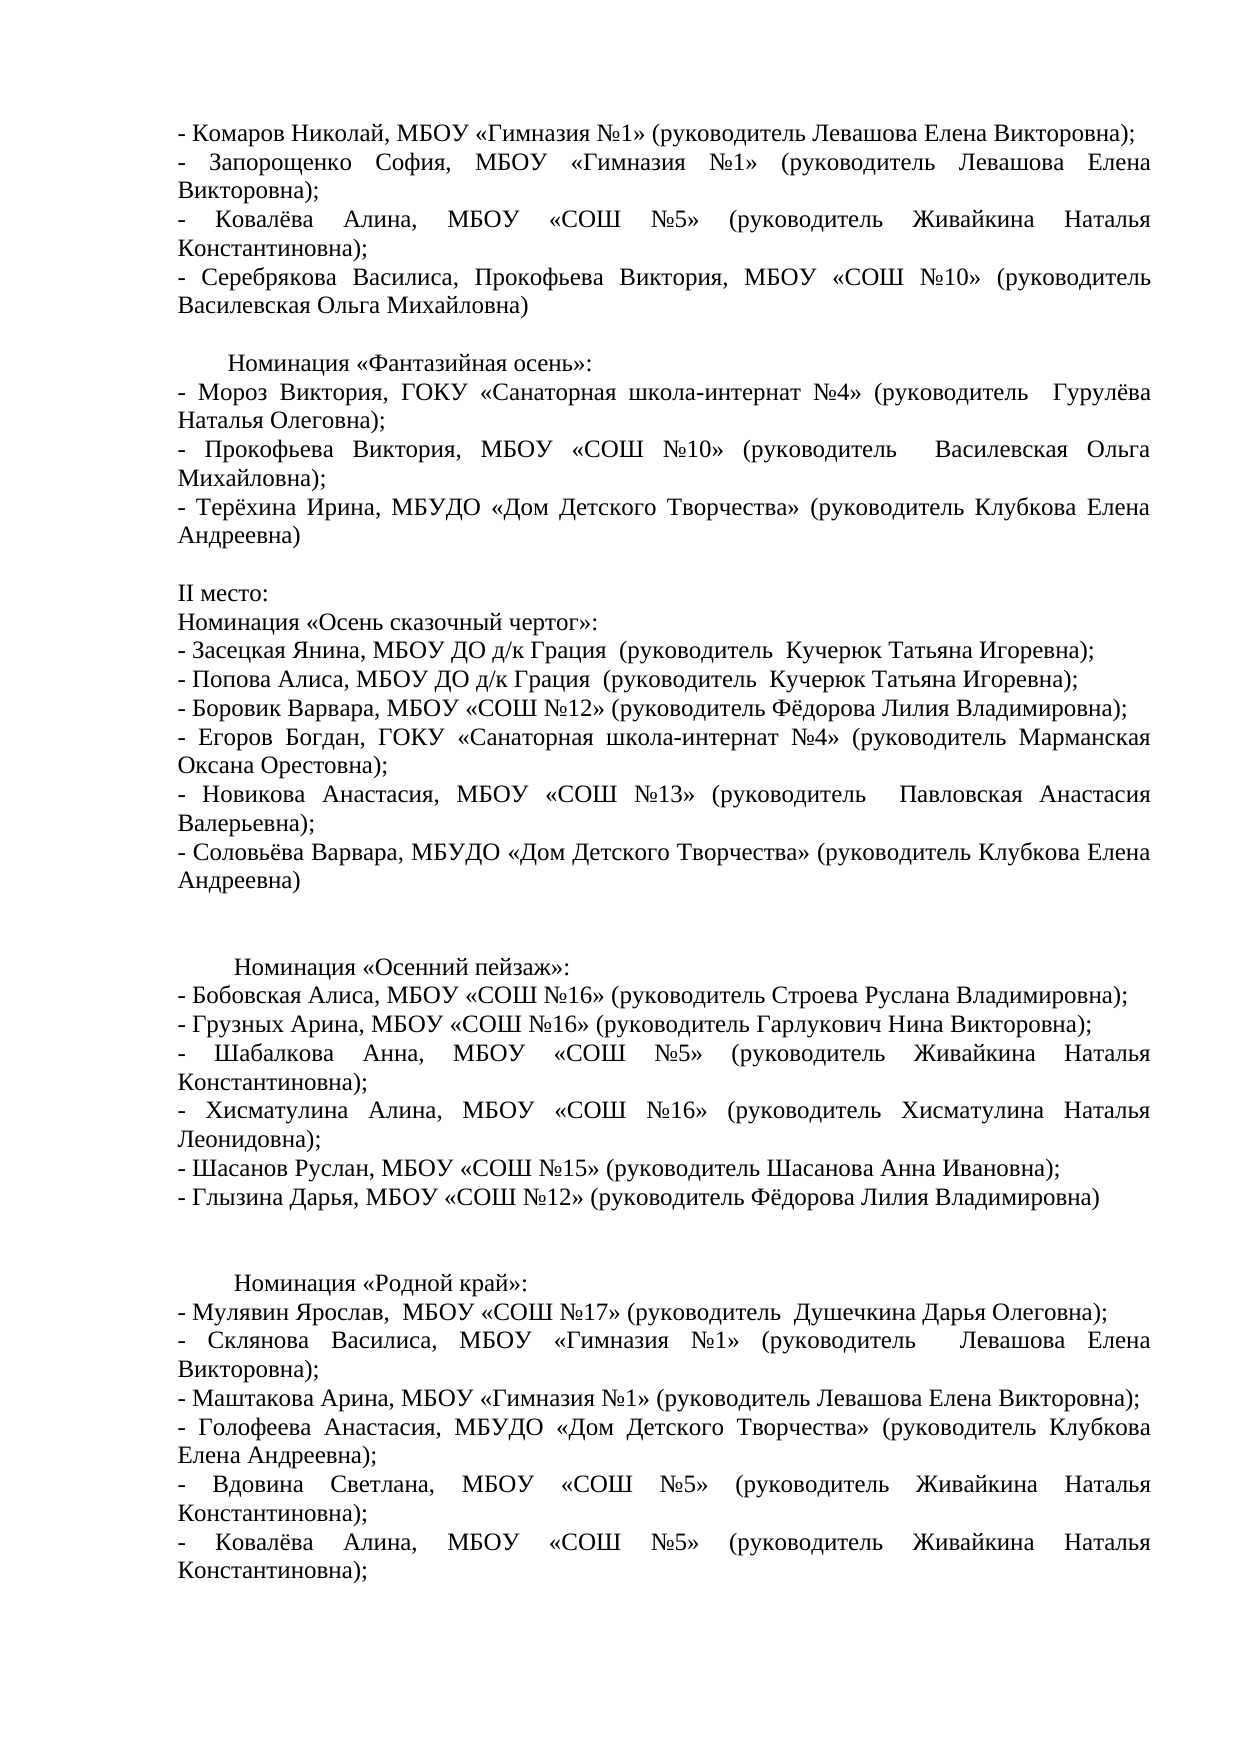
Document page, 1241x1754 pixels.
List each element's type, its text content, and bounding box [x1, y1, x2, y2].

text Номинация «Фантазийная осень»: [177, 348, 1152, 377]
text - Боровик Варвара, МБОУ «СОШ №12» (руководитель Фёдорова Лилия Владимировна); [177, 693, 1152, 722]
text - Засецкая Янина, МБОУ ДО д/к Грация (руководитель Кучерюк Татьяна Игоревна); [177, 636, 1152, 664]
text - Мулявин Ярослав, МБОУ «СОШ №17» (руководитель Душечкина Дарья Олеговна); [177, 1297, 1152, 1326]
text Номинация «Осень сказочный чертог»: [177, 607, 1152, 636]
text - Шабалкова Анна, МБОУ «СОШ №5» (руководитель Живайкина Наталья Константиновна); [177, 1038, 1152, 1096]
text - Новикова Анастасия, МБОУ «СОШ №13» (руководитель Павловская Анастасия Валерьевна); [177, 779, 1152, 837]
text Номинация «Осенний пейзаж»: [177, 952, 1152, 981]
text - Попова Алиса, МБОУ ДО д/к Грация (руководитель Кучерюк Татьяна Игоревна); [177, 664, 1152, 693]
text - Серебрякова Василиса, Прокофьева Виктория, МБОУ «СОШ №10» (руководитель Василевская Ольга Михайловна) [177, 262, 1152, 319]
text - Терёхина Ирина, МБУДО «Дом Детского Творчества» (руководитель Клубкова Елена Андреевна) [177, 492, 1152, 549]
text - Егоров Богдан, ГОКУ «Санаторная школа-интернат №4» (руководитель Марманская Оксана Орестовна); [177, 722, 1152, 779]
text - Шасанов Руслан, МБОУ «СОШ №15» (руководитель Шасанова Анна Ивановна); [177, 1153, 1152, 1182]
text - Маштакова Арина, МБОУ «Гимназия №1» (руководитель Левашова Елена Викторовна); [177, 1383, 1152, 1412]
text - Комаров Николай, МБОУ «Гимназия №1» (руководитель Левашова Елена Викторовна); [177, 118, 1152, 147]
text Номинация «Родной край»: [177, 1268, 1152, 1297]
text II место: [177, 578, 1152, 607]
text - Мороз Виктория, ГОКУ «Санаторная школа-интернат №4» (руководитель Гурулёва Наталья Олеговна); [177, 377, 1152, 434]
text - Склянова Василиса, МБОУ «Гимназия №1» (руководитель Левашова Елена Викторовна); [177, 1326, 1152, 1383]
text - Грузных Арина, МБОУ «СОШ №16» (руководитель Гарлукович Нина Викторовна); [177, 1009, 1152, 1038]
text - Вдовина Светлана, МБОУ «СОШ №5» (руководитель Живайкина Наталья Константиновна); [177, 1469, 1152, 1527]
text - Глызина Дарья, МБОУ «СОШ №12» (руководитель Фёдорова Лилия Владимировна) [177, 1182, 1152, 1211]
text - Ковалёва Алина, МБОУ «СОШ №5» (руководитель Живайкина Наталья Константиновна); [177, 1527, 1152, 1584]
text - Голофеева Анастасия, МБУДО «Дом Детского Творчества» (руководитель Клубкова Елена Андреевна); [177, 1412, 1152, 1469]
text - Запорощенко София, МБОУ «Гимназия №1» (руководитель Левашова Елена Викторовна); [177, 147, 1152, 204]
text - Прокофьева Виктория, МБОУ «СОШ №10» (руководитель Василевская Ольга Михайловна); [177, 434, 1152, 492]
text - Бобовская Алиса, МБОУ «СОШ №16» (руководитель Строева Руслана Владимировна); [177, 981, 1152, 1009]
text - Соловьёва Варвара, МБУДО «Дом Детского Творчества» (руководитель Клубкова Елена Андреевна) [177, 837, 1152, 894]
text - Хисматулина Алина, МБОУ «СОШ №16» (руководитель Хисматулина Наталья Леонидовна); [177, 1096, 1152, 1153]
text - Ковалёва Алина, МБОУ «СОШ №5» (руководитель Живайкина Наталья Константиновна); [177, 204, 1152, 262]
